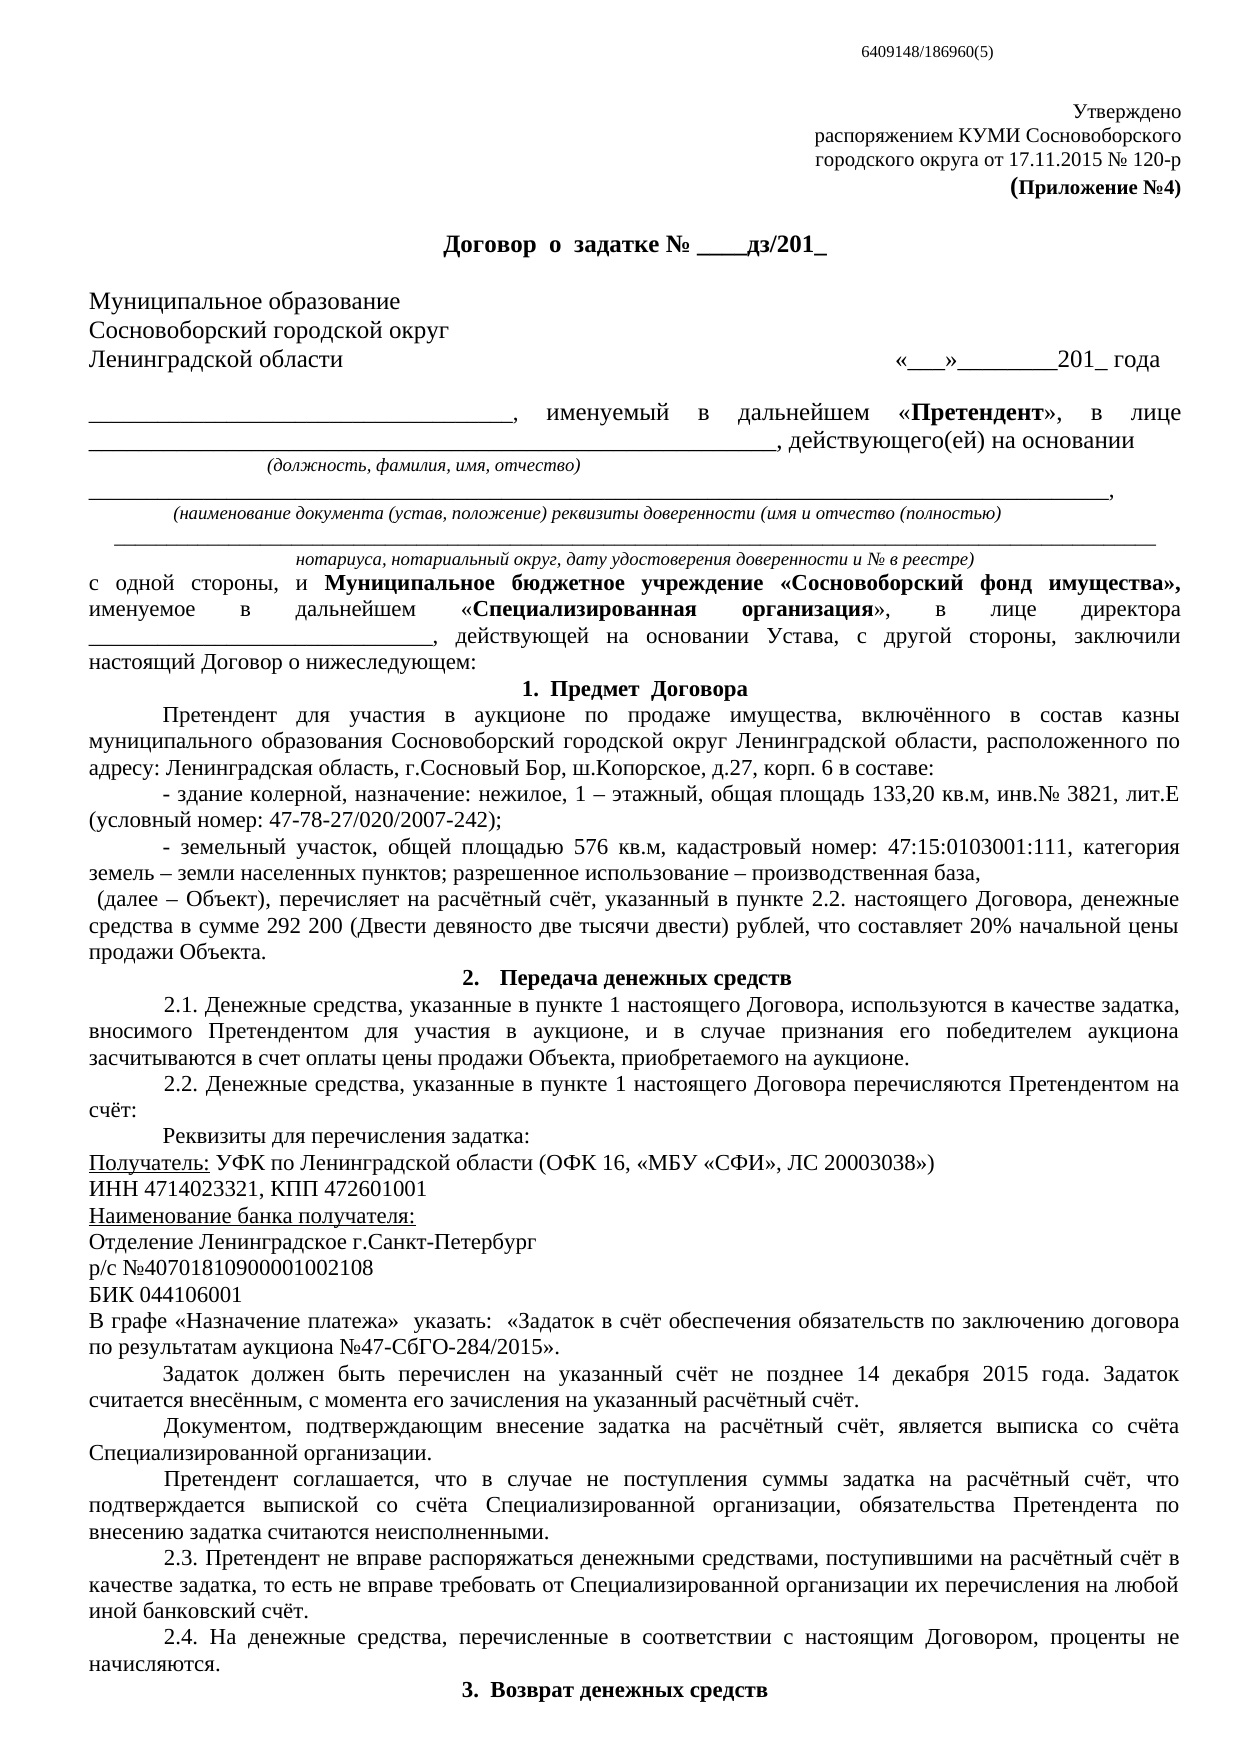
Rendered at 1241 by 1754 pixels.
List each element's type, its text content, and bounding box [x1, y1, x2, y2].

text Муниципальное образование [89, 286, 1181, 315]
text (далее – Объект), перечисляет на расчётный счёт, указанный в пункте 2.2. настоящего Договора, денежные средства в сумме 292 200 (Двести девяносто две тысячи двести) рублей, что составляет 20% начальной цены продажи Объекта. [89, 885, 1181, 964]
text 1. Предмет Договора [89, 674, 1181, 701]
subtitle городского округа от 17.11.2015 № 120-р [614, 147, 1181, 171]
subtitle распоряжением КУМИ Сосновоборского [614, 123, 1181, 147]
text - земельный участок, общей площадью 576 кв.м, кадастровый номер: 47:15:0103001:111, категория земель – земли населенных пунктов; разрешенное использование – производственная база, [89, 833, 1181, 885]
text Сосновоборский городской округ [89, 315, 1181, 344]
text 2.2. Денежные средства, указанные в пункте 1 настоящего Договора перечисляются Претендентом на счёт: [89, 1070, 1181, 1123]
text (Приложение №4) [89, 171, 1181, 200]
text 2.1. Денежные средства, указанные в пункте 1 настоящего Договора, используются в качестве задатка, вносимого Претендентом для участия в аукционе, и в случае признания его победителем аукциона засчитываются в счет оплаты цены продажи Объекта, приобретаемого на аукционе. [89, 991, 1181, 1070]
text Претендент для участия в аукционе по продаже имущества, включённого в состав казны муниципального образования Сосновоборский городской округ Ленинградской области, расположенного по адресу: Ленинградская область, г.Сосновый Бор, ш.Копорское, д.27, корп. 6 в составе: [89, 701, 1181, 780]
text Договор о задатке № ____дз/201_ [89, 229, 1181, 257]
list Передача денежных средств [462, 964, 1181, 991]
text с одной стороны, и Муниципальное бюджетное учреждение «Сосновоборский фонд имущества», именуемое в дальнейшем «Специализированная организация», в лице директора ______________________________, действующей на основании Устава, с другой стороны, заключили настоящий Договор о нижеследующем: [89, 569, 1181, 674]
text 2.4. На денежные средства, перечисленные в соответствии с настоящим Договором, проценты не начисляются. [89, 1623, 1181, 1676]
text ____________________________________________________________________________________________________ нотариуса, нотариальный округ, дату удостоверения доверенности и № в реестре) [89, 523, 1181, 569]
text Документом, подтверждающим внесение задатка на расчётный счёт, является выписка со счёта Специализированной организации. [89, 1412, 1181, 1465]
text 2.3. Претендент не вправе распоряжаться денежными средствами, поступившими на расчётный счёт в качестве задатка, то есть не вправе требовать от Специализированной организации их перечисления на любой иной банковский счёт. [89, 1544, 1181, 1623]
text Претендент соглашается, что в случае не поступления суммы задатка на расчётный счёт, что подтверждается выпиской со счёта Специализированной организации, обязательства Претендента по внесению задатка считаются неисполненными. [89, 1465, 1181, 1544]
subtitle Утверждено [614, 99, 1181, 123]
text 3. Возврат денежных средств [89, 1676, 1181, 1702]
text Отделение Ленинградское г.Санкт-Петербург [89, 1228, 1181, 1254]
text ИНН 4714023321, КПП 472601001 [89, 1175, 1181, 1202]
text (должность, фамилия, имя, отчество) [106, 454, 1181, 476]
text БИК 044106001 [89, 1281, 1181, 1307]
subtitle Реквизиты для перечисления задатка: [89, 1123, 1181, 1149]
text _________________________________________________________________________________________, [89, 476, 1181, 502]
text В графе «Назначение платежа» указать: «Задаток в счёт обеспечения обязательств по заключению договора по результатам аукциона №47-СбГО-284/2015». [89, 1307, 1181, 1360]
text Получатель: УФК по Ленинградской области (ОФК 16, «МБУ «СФИ», ЛС 20003038») [89, 1149, 1181, 1175]
text (наименование документа (устав, положение) реквизиты доверенности (имя и отчество (полностью) [89, 502, 1181, 523]
text _____________________________________, именуемый в дальнейшем «Претендент», в лице _______________________________________________________, действующего(ей) на основании [89, 397, 1181, 454]
text р/с №40701810900001002108 [89, 1254, 1181, 1281]
text Ленинградской области «___»________201_ года [89, 344, 1181, 372]
text Задаток должен быть перечислен на указанный счёт не позднее 14 декабря 2015 года. Задаток считается внесённым, с момента его зачисления на указанный расчётный счёт. [89, 1360, 1181, 1412]
text Наименование банка получателя: [89, 1202, 1181, 1228]
text - здание колерной, назначение: нежилое, 1 – этажный, общая площадь 133,20 кв.м, инв.№ 3821, лит.Е (условный номер: 47-78-27/020/2007-242); [89, 780, 1181, 833]
